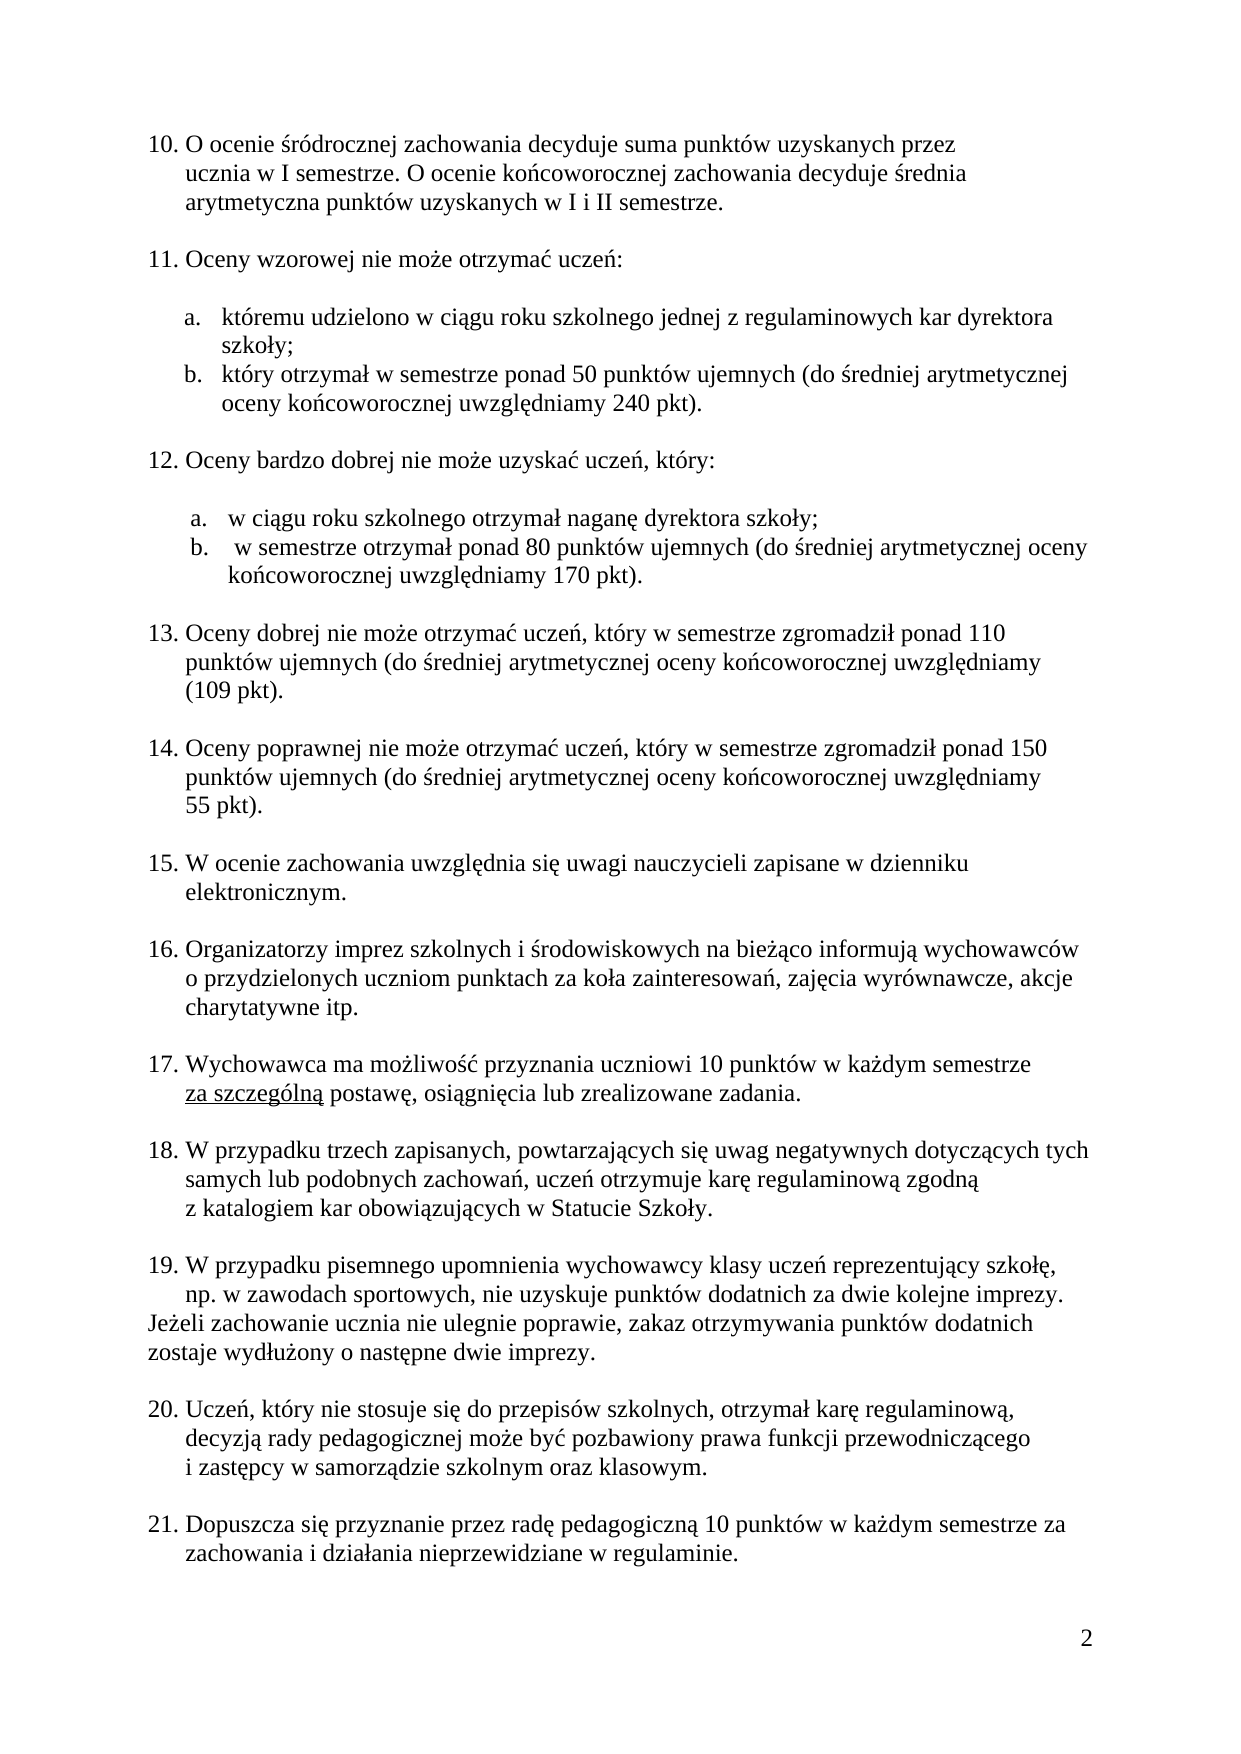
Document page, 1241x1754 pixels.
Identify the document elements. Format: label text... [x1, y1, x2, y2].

list O ocenie śródrocznej zachowania decyduje suma punktów uzyskanych przez [148, 129, 1093, 158]
list Organizatorzy imprez szkolnych i środowiskowych na bieżąco informują wychowawców o przydzielonych uczniom punktach za koła zainteresowań, zajęcia wyrównawcze, akcje charytatywne itp. [148, 934, 1093, 1020]
text 55 pkt). [185, 790, 1093, 819]
text ucznia w I semestrze. O ocenie końcoworocznej zachowania decyduje średnia arytmetyczna punktów uzyskanych w I i II semestrze. [185, 158, 1093, 215]
list W przypadku pisemnego upomnienia wychowawcy klasy uczeń reprezentujący szkołę, np. w zawodach sportowych, nie uzyskuje punktów dodatnich za dwie kolejne imprezy. [148, 1250, 1093, 1308]
list W ocenie zachowania uwzględnia się uwagi nauczycieli zapisane w dzienniku elektronicznym. [148, 848, 1093, 905]
list który otrzymał w semestrze ponad 50 punktów ujemnych (do średniej arytmetycznej oceny końcoworocznej uwzględniamy 240 pkt). [184, 359, 1093, 417]
list Oceny wzorowej nie może otrzymać uczeń: [148, 244, 1093, 273]
text i zastępcy w samorządzie szkolnym oraz klasowym. [185, 1452, 1093, 1480]
text Jeżeli zachowanie ucznia nie ulegnie poprawie, zakaz otrzymywania punktów dodatnich zostaje wydłużony o następne dwie imprezy. [148, 1308, 1093, 1365]
list w ciągu roku szkolnego otrzymał naganę dyrektora szkoły; [190, 503, 1093, 532]
list w semestrze otrzymał ponad 80 punktów ujemnych (do średniej arytmetycznej oceny końcoworocznej uwzględniamy 170 pkt). [190, 532, 1093, 589]
list Wychowawca ma możliwość przyznania uczniowi 10 punktów w każdym semestrze [148, 1049, 1093, 1078]
list Oceny bardzo dobrej nie może uzyskać uczeń, który: [148, 445, 1093, 474]
list Uczeń, który nie stosuje się do przepisów szkolnych, otrzymał karę regulaminową, decyzją rady pedagogicznej może być pozbawiony prawa funkcji przewodniczącego [148, 1394, 1093, 1452]
list Oceny dobrej nie może otrzymać uczeń, który w semestrze zgromadził ponad 110 punktów ujemnych (do średniej arytmetycznej oceny końcoworocznej uwzględniamy (109 pkt). [148, 618, 1093, 704]
list Dopuszcza się przyznanie przez radę pedagogiczną 10 punktów w każdym semestrze za [148, 1509, 1093, 1538]
list któremu udzielono w ciągu roku szkolnego jednej z regulaminowych kar dyrektora szkoły; [184, 302, 1093, 359]
text z katalogiem kar obowiązujących w Statucie Szkoły. [185, 1193, 1093, 1222]
list Oceny poprawnej nie może otrzymać uczeń, który w semestrze zgromadził ponad 150 punktów ujemnych (do średniej arytmetycznej oceny końcoworocznej uwzględniamy [148, 733, 1093, 790]
text zachowania i działania nieprzewidziane w regulaminie. [148, 1538, 1093, 1567]
text za szczególną postawę, osiągnięcia lub zrealizowane zadania. [185, 1078, 1093, 1107]
list W przypadku trzech zapisanych, powtarzających się uwag negatywnych dotyczących tych samych lub podobnych zachowań, uczeń otrzymuje karę regulaminową zgodną [148, 1135, 1093, 1193]
